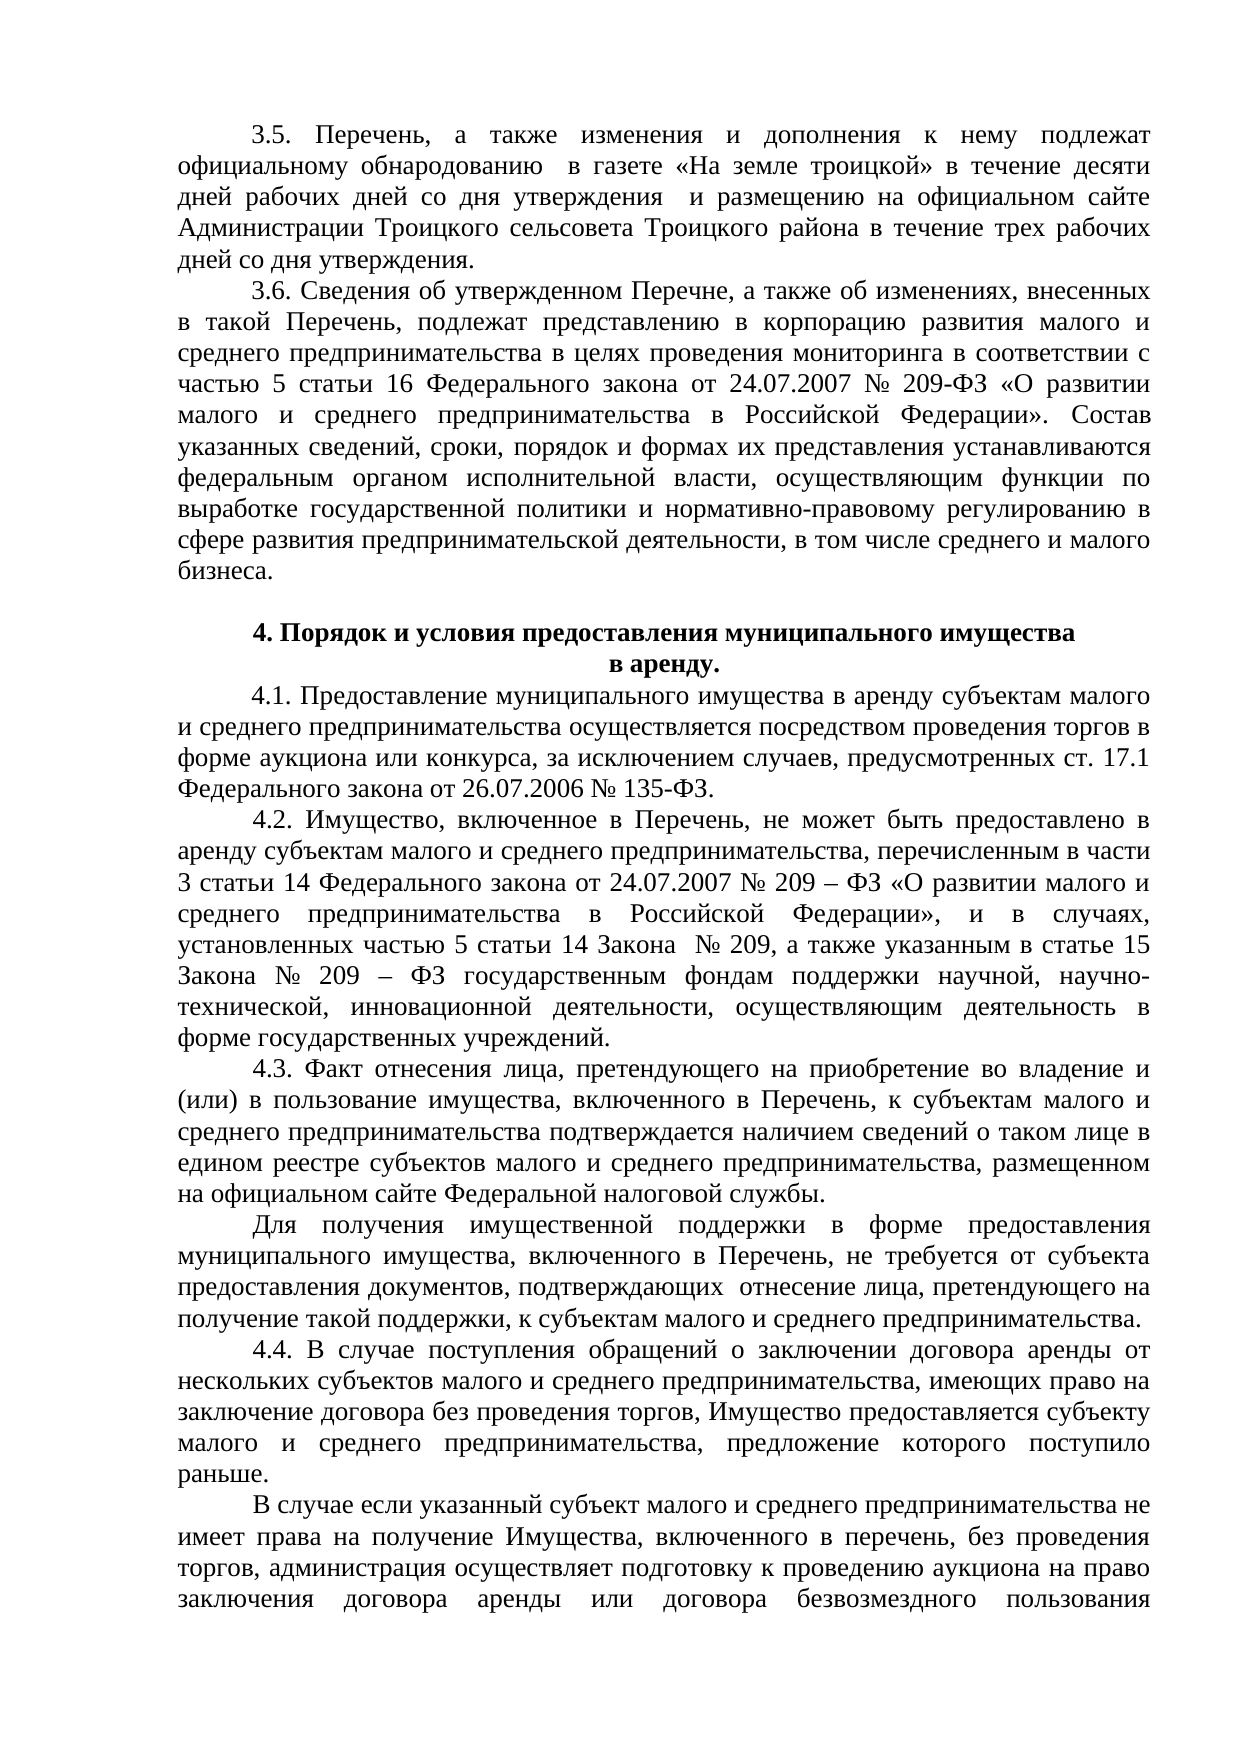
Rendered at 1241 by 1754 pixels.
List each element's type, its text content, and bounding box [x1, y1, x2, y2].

text 4.3. Факт отнесения лица, претендующего на приобретение во владение и (или) в пользование имущества, включенного в Перечень, к субъектам малого и среднего предпринимательства подтверждается наличием сведений о таком лице в едином реестре субъектов малого и среднего предпринимательства, размещенном на официальном сайте Федеральной налоговой службы. [177, 1052, 1152, 1208]
text в аренду. [177, 648, 1152, 679]
text 4.2. Имущество, включенное в Перечень, не может быть предоставлено в аренду субъектам малого и среднего предпринимательства, перечисленным в части 3 статьи 14 Федерального закона от 24.07.2007 № 209 – ФЗ «О развитии малого и среднего предпринимательства в Российской Федерации», и в случаях, установленных частью 5 статьи 14 Закона № 209, а также указанным в статье 15 Закона № 209 – ФЗ государственным фондам поддержки научной, научно-технической, инновационной деятельности, осуществляющим деятельность в форме государственных учреждений. [177, 803, 1152, 1052]
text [177, 1488, 1152, 1613]
text 3.5. Перечень, а также изменения и дополнения к нему подлежат официальному обнародованию в газете «На земле троицкой» в течение десяти дней рабочих дней со дня утверждения и размещению на официальном сайте Администрации Троицкого сельсовета Троицкого района в течение трех рабочих дней со дня утверждения. [177, 118, 1152, 274]
text 4.1. Предоставление муниципального имущества в аренду субъектам малого и среднего предпринимательства осуществляется посредством проведения торгов в форме аукциона или конкурса, за исключением случаев, предусмотренных ст. 17.1 Федерального закона от 26.07.2006 № 135-ФЗ. [177, 679, 1152, 803]
text Для получения имущественной поддержки в форме предоставления муниципального имущества, включенного в Перечень, не требуется от субъекта предоставления документов, подтверждающих отнесение лица, претендующего на получение такой поддержки, к субъектам малого и среднего предпринимательства. [177, 1208, 1152, 1333]
text 4. Порядок и условия предоставления муниципального имущества [177, 616, 1152, 648]
text 3.6. Сведения об утвержденном Перечне, а также об изменениях, внесенных в такой Перечень, подлежат представлению в корпорацию развития малого и среднего предпринимательства в целях проведения мониторинга в соответствии с частью 5 статьи 16 Федерального закона от 24.07.2007 № 209-ФЗ «О развитии малого и среднего предпринимательства в Российской Федерации». Состав указанных сведений, сроки, порядок и формах их представления устанавливаются федеральным органом исполнительной власти, осуществляющим функции по выработке государственной политики и нормативно-правовому регулированию в сфере развития предпринимательской деятельности, в том числе среднего и малого бизнеса. [177, 274, 1152, 585]
text 4.4. В случае поступления обращений о заключении договора аренды от нескольких субъектов малого и среднего предпринимательства, имеющих право на заключение договора без проведения торгов, Имущество предоставляется субъекту малого и среднего предпринимательства, предложение которого поступило раньше. [177, 1333, 1152, 1488]
